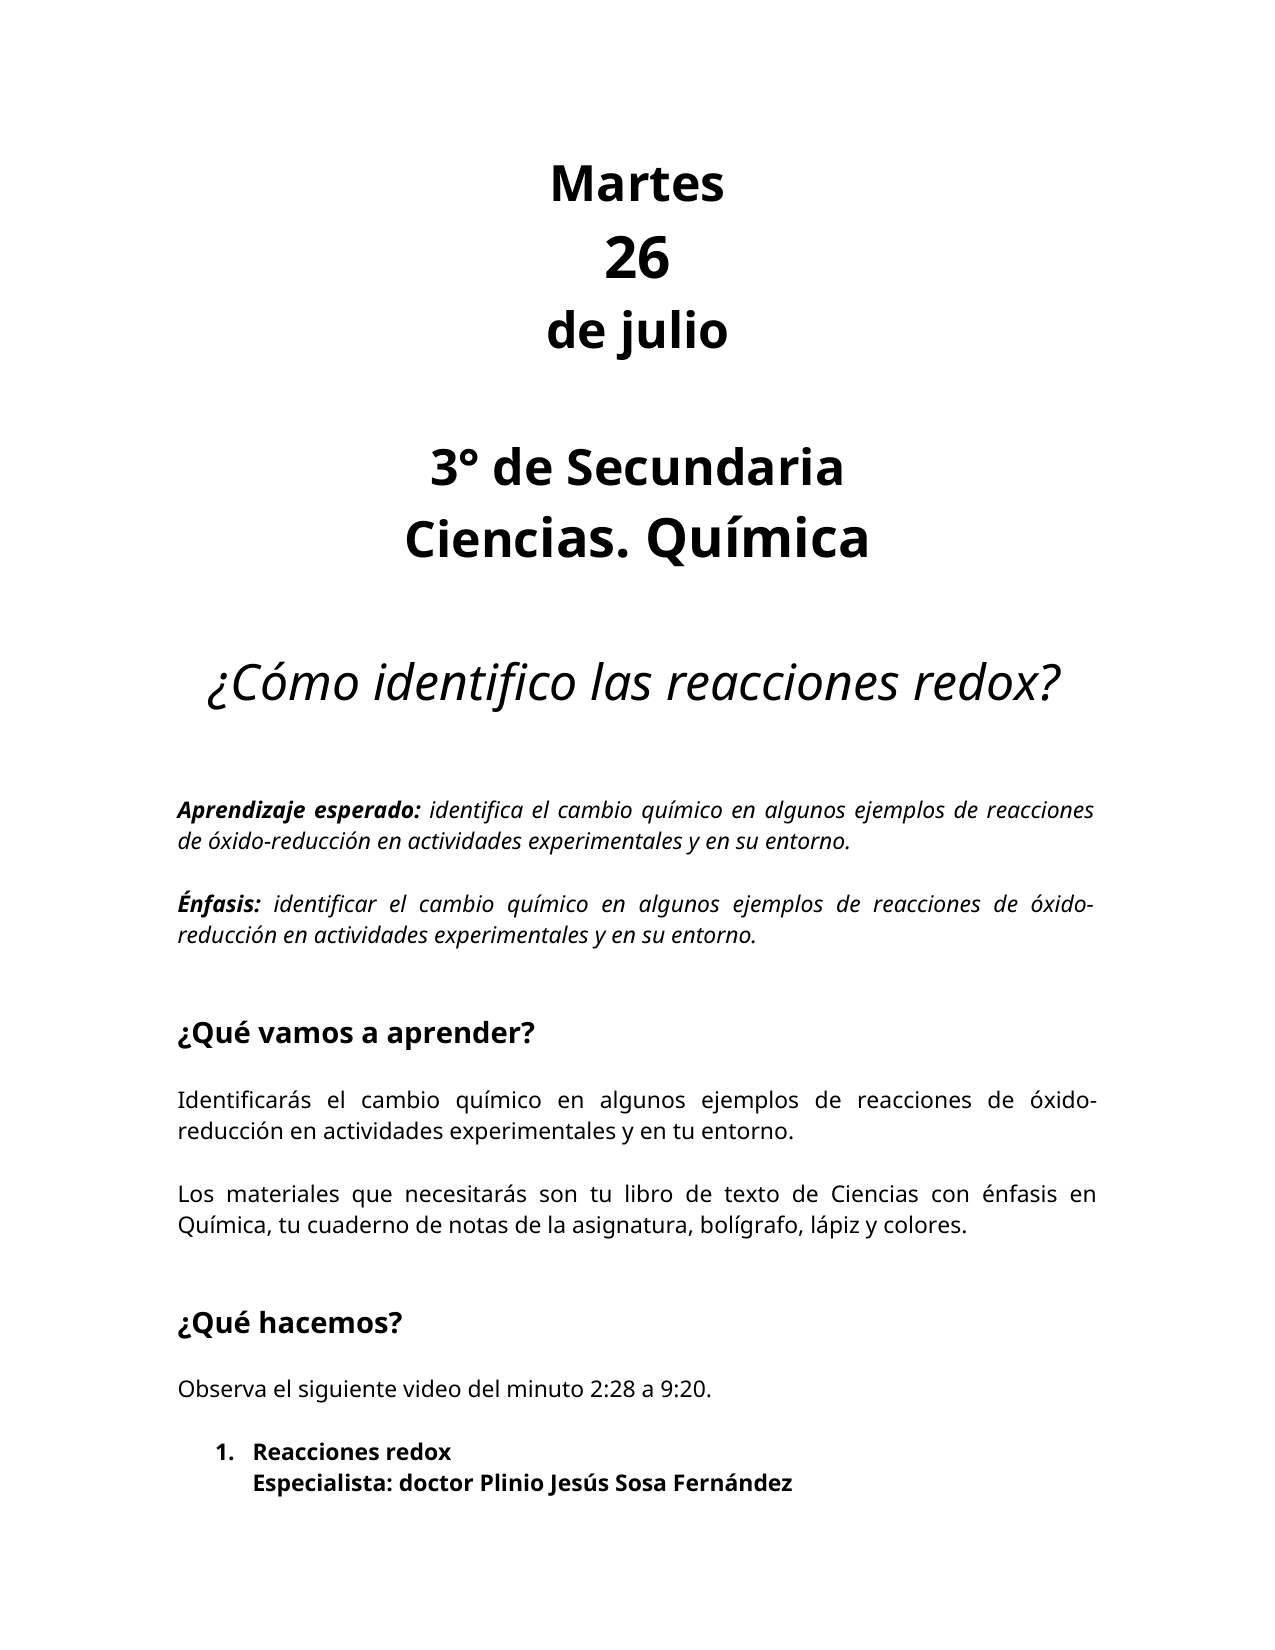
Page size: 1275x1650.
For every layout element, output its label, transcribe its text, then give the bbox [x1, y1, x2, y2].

text Aprendizaje esperado: identifica el cambio químico en algunos ejemplos de reacciones de óxido-reducción en actividades experimentales y en su entorno. [177, 794, 1098, 857]
text ¿Qué hacemos? [177, 1302, 1098, 1342]
text Observa el siguiente video del minuto 2:28 a 9:20. [177, 1373, 1098, 1405]
list Reacciones redox [215, 1436, 1098, 1467]
text 3° de Secundaria [177, 431, 1098, 499]
text Énfasis: identificar el cambio químico en algunos ejemplos de reacciones de óxido-reducción en actividades experimentales y en su entorno. [177, 888, 1098, 950]
list Especialista: doctor Plinio Jesús Sosa Fernández [252, 1467, 1098, 1498]
text Ciencias. Química [177, 499, 1098, 573]
text ¿Cómo identifico las reacciones redox? [177, 647, 1098, 715]
text Martes [177, 148, 1098, 216]
text de julio [177, 295, 1098, 363]
text ¿Qué vamos a aprender? [177, 1013, 1098, 1052]
text Los materiales que necesitarás son tu libro de texto de Ciencias con énfasis en Química, tu cuaderno de notas de la asignatura, bolígrafo, lápiz y colores. [177, 1177, 1098, 1240]
text 26 [177, 216, 1098, 295]
text Identificarás el cambio químico en algunos ejemplos de reacciones de óxido-reducción en actividades experimentales y en tu entorno. [177, 1084, 1098, 1146]
